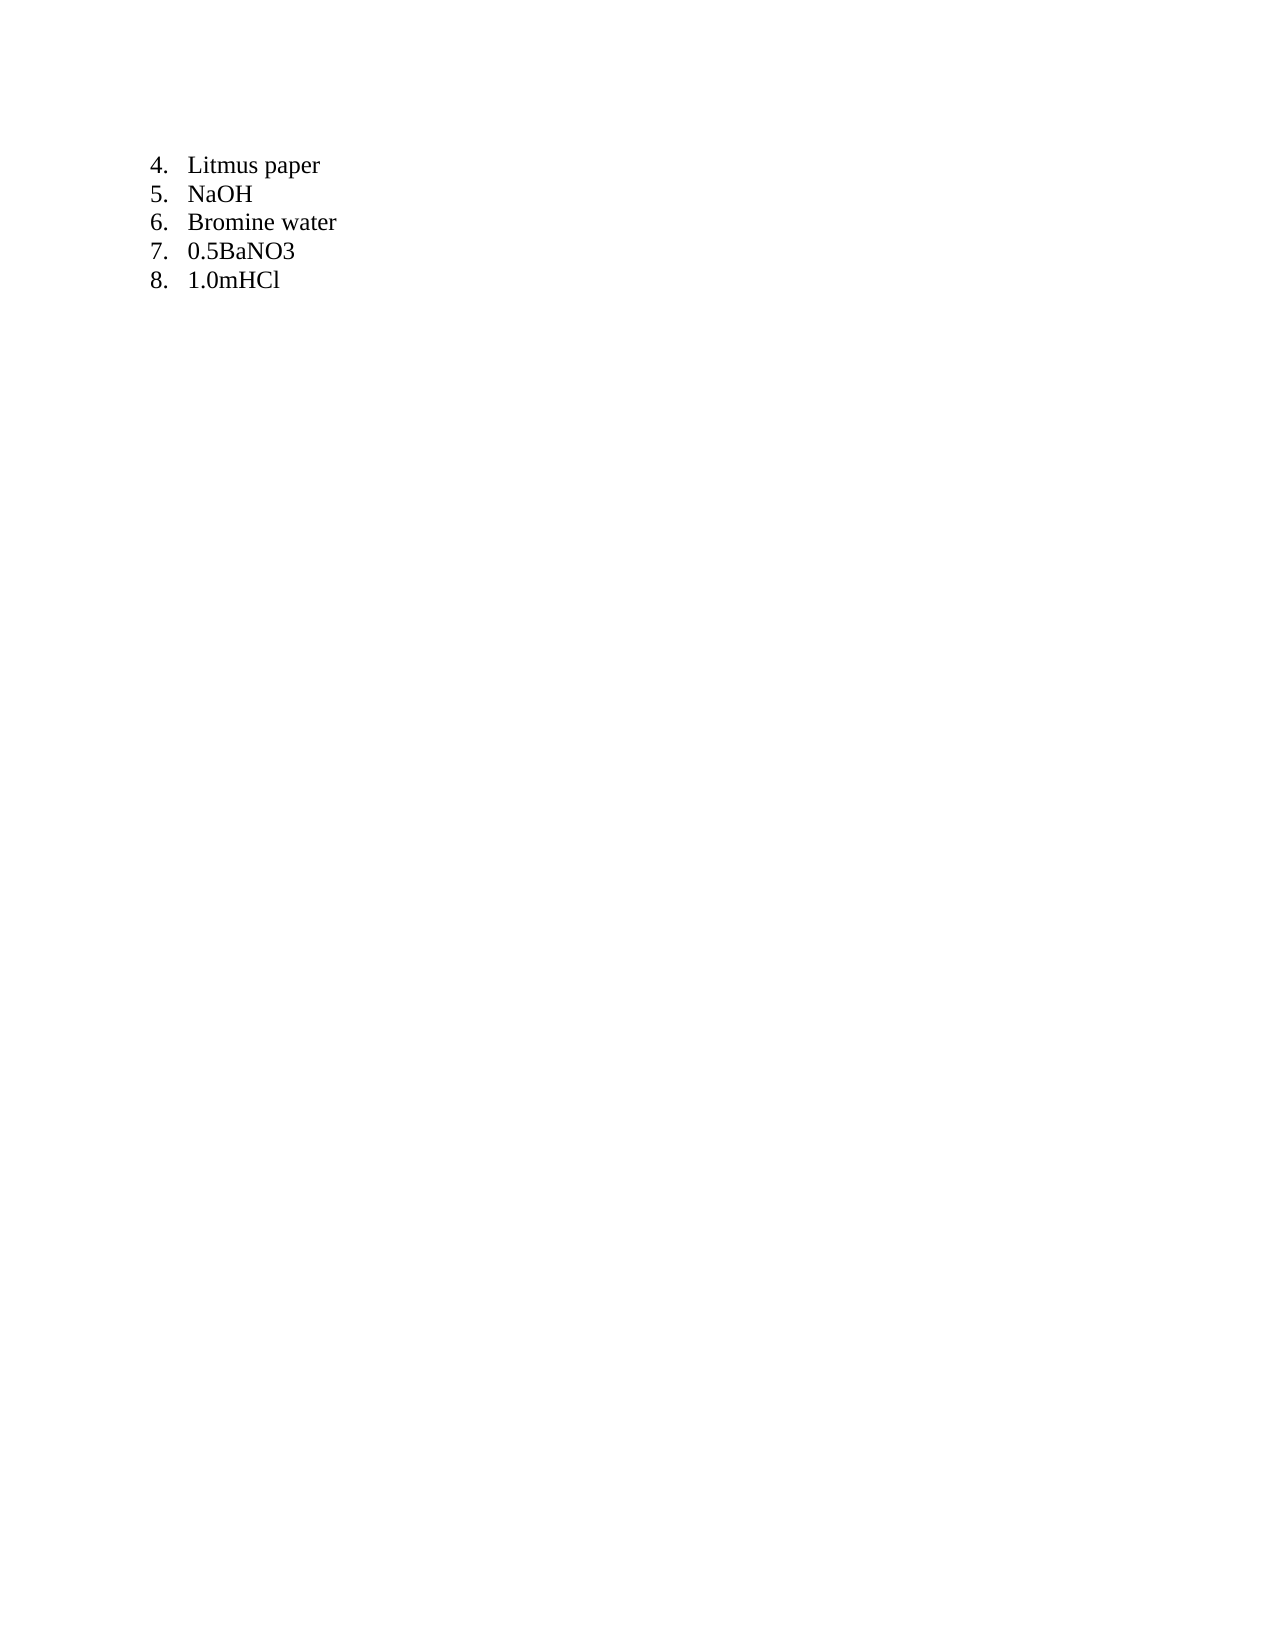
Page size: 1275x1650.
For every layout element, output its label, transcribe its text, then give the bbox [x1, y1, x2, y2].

list Bromine water [150, 207, 1125, 236]
list 0.5BaNO3 [150, 236, 1125, 265]
list NaOH [150, 179, 1125, 207]
list Litmus paper [150, 150, 1125, 179]
list 1.0mHCl [150, 265, 1125, 294]
